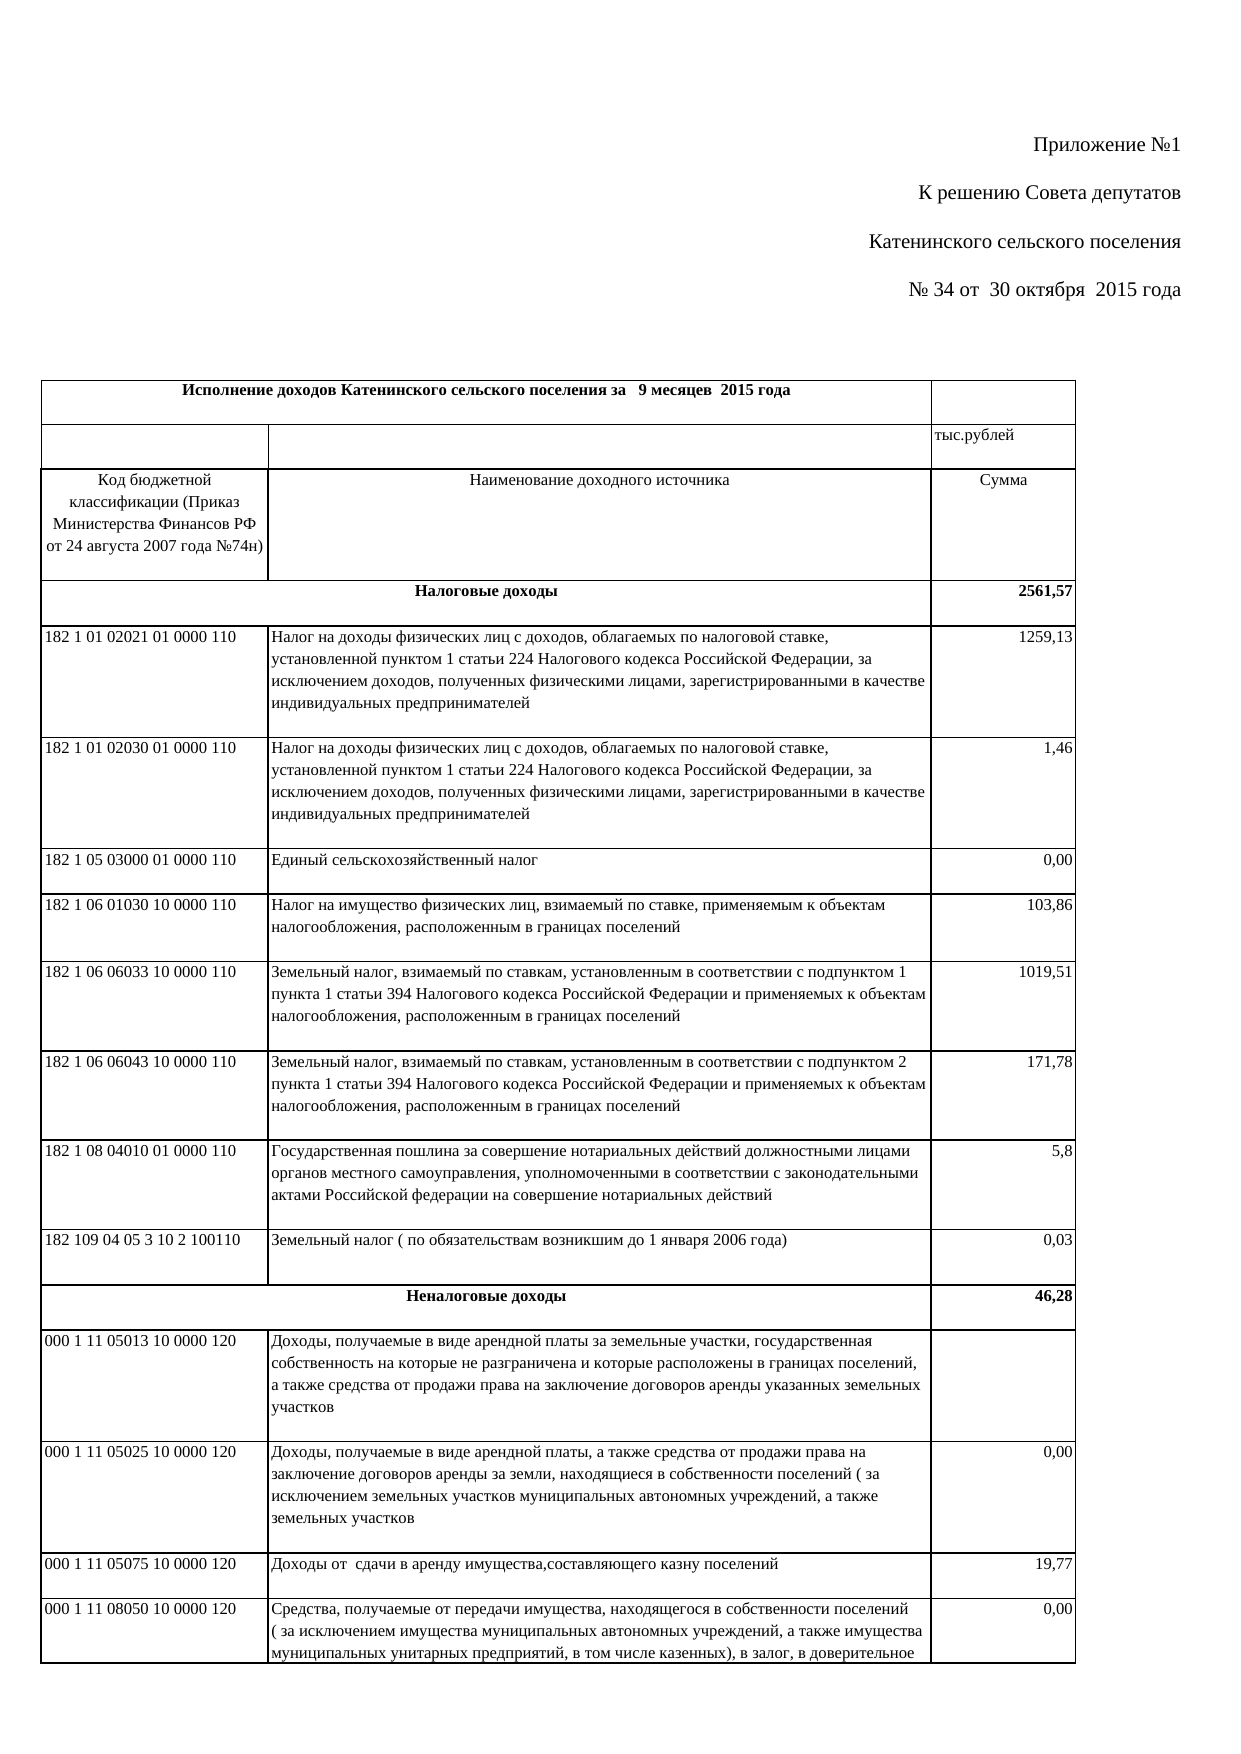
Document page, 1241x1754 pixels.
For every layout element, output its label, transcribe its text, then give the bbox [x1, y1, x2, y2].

table_cell Доходы, получаемые в виде арендной платы, а также средства от продажи права на заключение договоров аренды за земли, находящиеся в собственности поселений ( за исключением земельных участков муниципальных автономных учреждений, а также земельных участков [269, 1442, 930, 1552]
table_header Исполнение доходов Катенинского сельского поселения за 9 месяцев 2015 года [42, 381, 931, 424]
table_cell 182 1 05 03000 01 0000 110 [42, 849, 267, 893]
table_cell 182 1 01 02030 01 0000 110 [42, 738, 267, 848]
table_cell Единый сельскохозяйственный налог [269, 849, 930, 893]
table_cell 46,28 [932, 1286, 1075, 1329]
table_cell [42, 425, 268, 468]
table_cell 182 109 04 05 3 10 2 100110 [42, 1230, 267, 1284]
table_cell Налог на имущество физических лиц, взимаемый по ставке, применяемым к объектам налогообложения, расположенным в границах поселений [269, 895, 930, 961]
table_header [932, 381, 1075, 424]
table_cell Земельный налог ( по обязательствам возникшим до 1 января 2006 года) [269, 1230, 930, 1284]
table_cell Доходы, получаемые в виде арендной платы за земельные участки, государственная собственность на которые не разграничена и которые расположены в границах поселений, а также средства от продажи права на заключение договоров аренды указанных земельных участков [269, 1331, 930, 1441]
text Приложение №1 [82, 132, 1181, 156]
table_cell 0,00 [932, 849, 1075, 893]
table_cell Наименование доходного источника [269, 470, 930, 579]
table_cell 000 1 11 05013 10 0000 120 [42, 1331, 267, 1441]
table_cell 0,03 [932, 1230, 1075, 1284]
table_cell Сумма [932, 470, 1075, 579]
table_cell 182 1 01 02021 01 0000 110 [42, 627, 267, 736]
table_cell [42, 1599, 267, 1662]
table_cell 19,77 [932, 1554, 1075, 1597]
table_cell Доходы от сдачи в аренду имущества,составляющего казну поселений [269, 1554, 930, 1597]
text № 34 от 30 октября 2015 года [82, 277, 1181, 301]
table_cell Налог на доходы физических лиц с доходов, облагаемых по налоговой ставке, установленной пунктом 1 статьи 224 Налогового кодекса Российской Федерации, за исключением доходов, полученных физическими лицами, зарегистрированными в качестве индивидуальных предпринимателей [269, 627, 930, 736]
table_cell 5,8 [932, 1141, 1075, 1229]
table_cell 1019,51 [932, 962, 1075, 1050]
table_cell Налоговые доходы [42, 581, 930, 625]
table_cell 182 1 06 06033 10 0000 110 [42, 962, 267, 1050]
table_cell 1,46 [932, 738, 1075, 848]
table_cell 000 1 11 05025 10 0000 120 [42, 1442, 267, 1552]
table_cell [269, 425, 931, 468]
table_cell 2561,57 [932, 581, 1075, 625]
table_cell Налог на доходы физических лиц с доходов, облагаемых по налоговой ставке, установленной пунктом 1 статьи 224 Налогового кодекса Российской Федерации, за исключением доходов, полученных физическими лицами, зарегистрированными в качестве индивидуальных предпринимателей [269, 738, 930, 848]
table_cell 171,78 [932, 1052, 1075, 1139]
text Катенинского сельского поселения [82, 229, 1181, 253]
table_cell Неналоговые доходы [42, 1286, 930, 1329]
table_cell [932, 1331, 1075, 1441]
table_cell Государственная пошлина за совершение нотариальных действий должностными лицами органов местного самоуправления, уполномоченными в соответствии с законодательными актами Российской федерации на совершение нотариальных действий [269, 1141, 930, 1229]
table_cell 1259,13 [932, 627, 1075, 736]
table_cell 000 1 11 05075 10 0000 120 [42, 1554, 267, 1597]
table_cell Земельный налог, взимаемый по ставкам, установленным в соответствии с подпунктом 1 пункта 1 статьи 394 Налогового кодекса Российской Федерации и применяемых к объектам налогообложения, расположенным в границах поселений [269, 962, 930, 1050]
text К решению Совета депутатов [82, 180, 1181, 204]
table_cell 182 1 06 01030 10 0000 110 [42, 895, 267, 961]
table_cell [269, 1599, 930, 1662]
table_cell 182 1 08 04010 01 0000 110 [42, 1141, 267, 1229]
table_cell Земельный налог, взимаемый по ставкам, установленным в соответствии с подпунктом 2 пункта 1 статьи 394 Налогового кодекса Российской Федерации и применяемых к объектам налогообложения, расположенным в границах поселений [269, 1052, 930, 1139]
table_cell 103,86 [932, 895, 1075, 961]
table_cell Код бюджетной классификации (Приказ Министерства Финансов РФ от 24 августа 2007 года №74н) [42, 470, 267, 579]
table_cell тыс.рублей [932, 425, 1075, 468]
table_cell 0,00 [932, 1442, 1075, 1552]
table_cell 182 1 06 06043 10 0000 110 [42, 1052, 267, 1139]
table_cell 0,00 [932, 1599, 1075, 1662]
